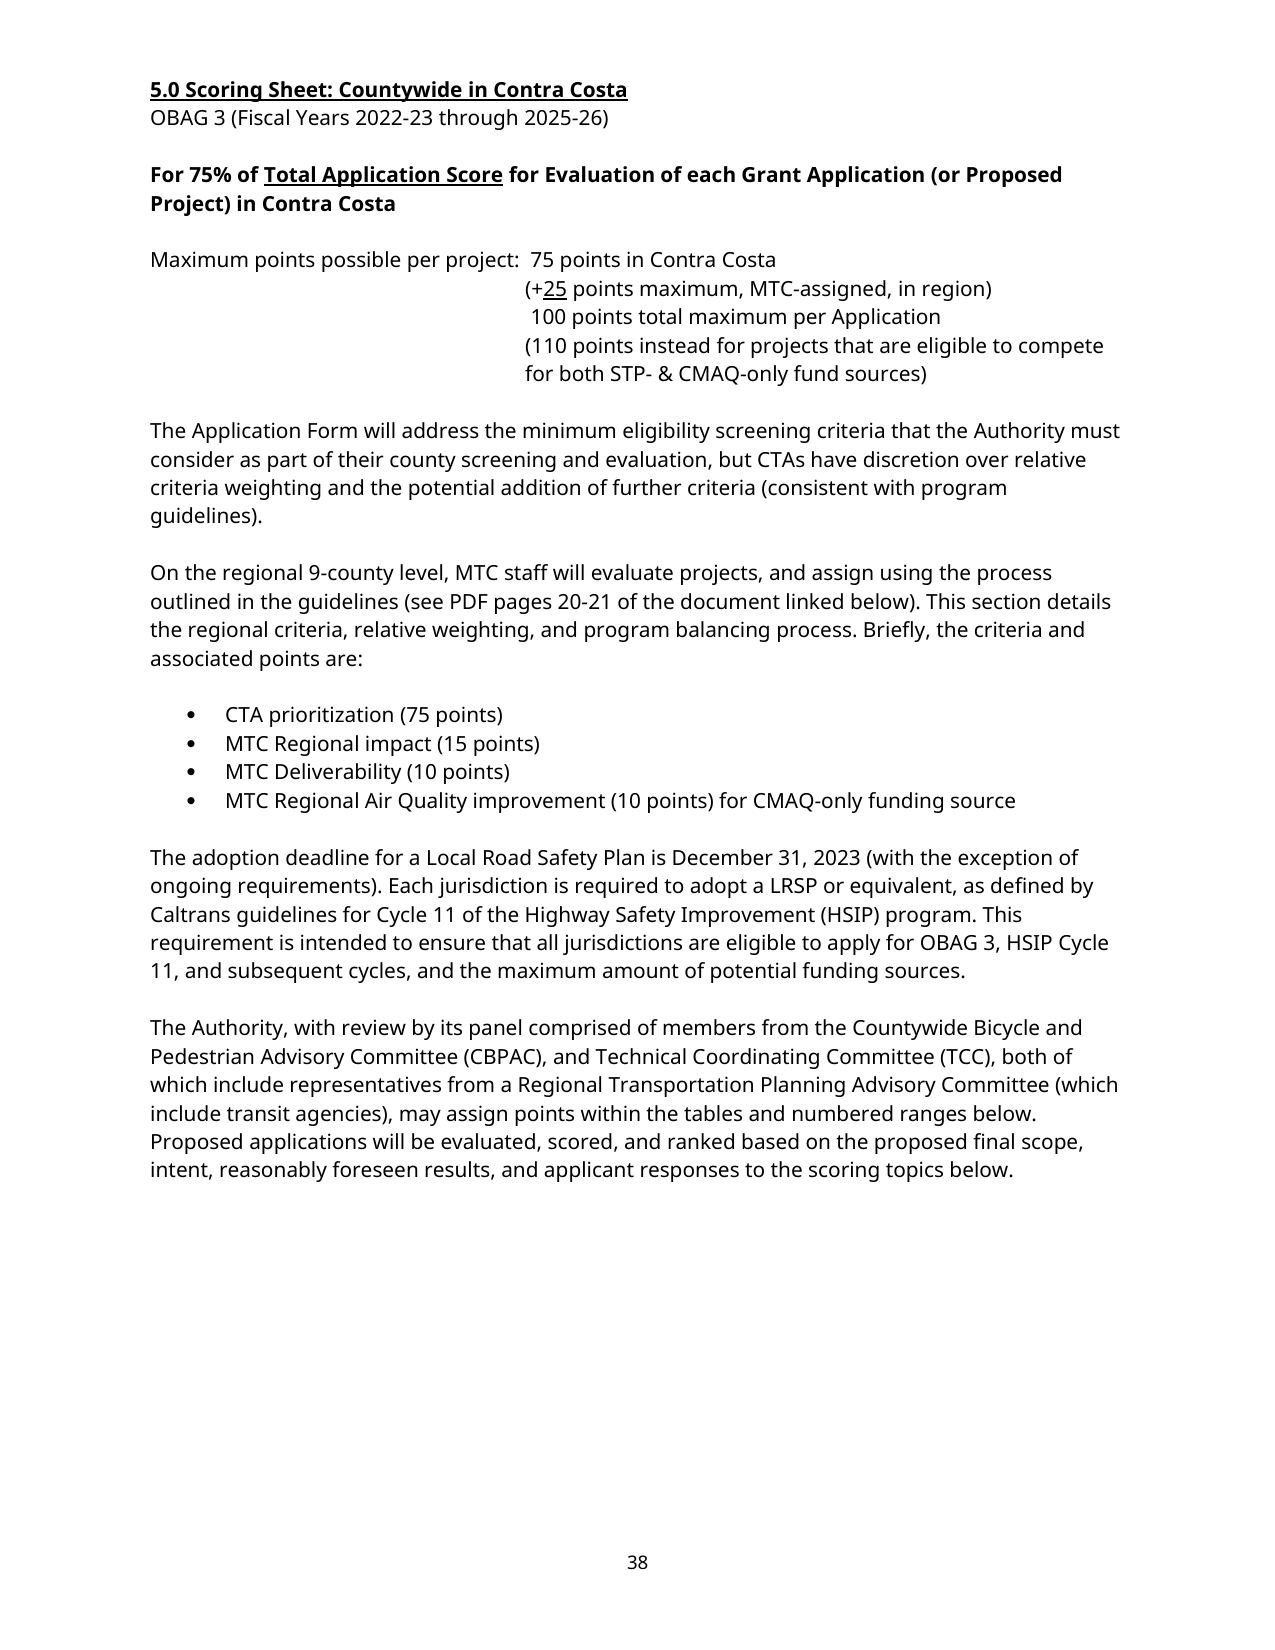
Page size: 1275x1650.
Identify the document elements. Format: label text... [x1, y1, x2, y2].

text (+25 points maximum, MTC-assigned, in region) [450, 274, 1125, 302]
text The Authority, with review by its panel comprised of members from the Countywide Bicycle and Pedestrian Advisory Committee (CBPAC), and Technical Coordinating Committee (TCC), both of which include representatives from a Regional Transportation Planning Advisory Committee (which include transit agencies), may assign points within the tables and numbered ranges below. Proposed applications will be evaluated, scored, and ranked based on the proposed final scope, intent, reasonably foreseen results, and applicant responses to the scoring topics below. [150, 1013, 1125, 1184]
text (110 points instead for projects that are eligible to compete for both STP- & CMAQ-only fund sources) [525, 331, 1125, 388]
text On the regional 9-county level, MTC staff will evaluate projects, and assign using the process outlined in the guidelines (see PDF pages 20-21 of the document linked below). This section details the regional criteria, relative weighting, and program balancing process. Briefly, the criteria and associated points are: [150, 558, 1125, 672]
text For 75% of Total Application Score for Evaluation of each Grant Application (or Proposed Project) in Contra Costa [150, 160, 1125, 217]
text Maximum points possible per project: 75 points in Contra Costa [150, 246, 1125, 274]
text The adoption deadline for a Local Road Safety Plan is December 31, 2023 (with the exception of ongoing requirements). Each jurisdiction is required to adopt a LRSP or equivalent, as defined by Caltrans guidelines for Cycle 11 of the Highway Safety Improvement (HSIP) program. This requirement is intended to ensure that all jurisdictions are eligible to apply for OBAG 3, HSIP Cycle 11, and subsequent cycles, and the maximum amount of potential funding sources. [150, 843, 1125, 985]
text The Application Form will address the minimum eligibility screening criteria that the Authority must consider as part of their county screening and evaluation, but CTAs have discretion over relative criteria weighting and the potential addition of further criteria (consistent with program guidelines). [150, 416, 1125, 530]
list MTC Regional impact (15 points) [187, 729, 1125, 757]
list CTA prioritization (75 points) [187, 701, 1125, 729]
text 100 points total maximum per Application [450, 302, 1125, 331]
list MTC Deliverability (10 points) [187, 757, 1125, 786]
list MTC Regional Air Quality improvement (10 points) for CMAQ-only funding source [187, 786, 1125, 814]
